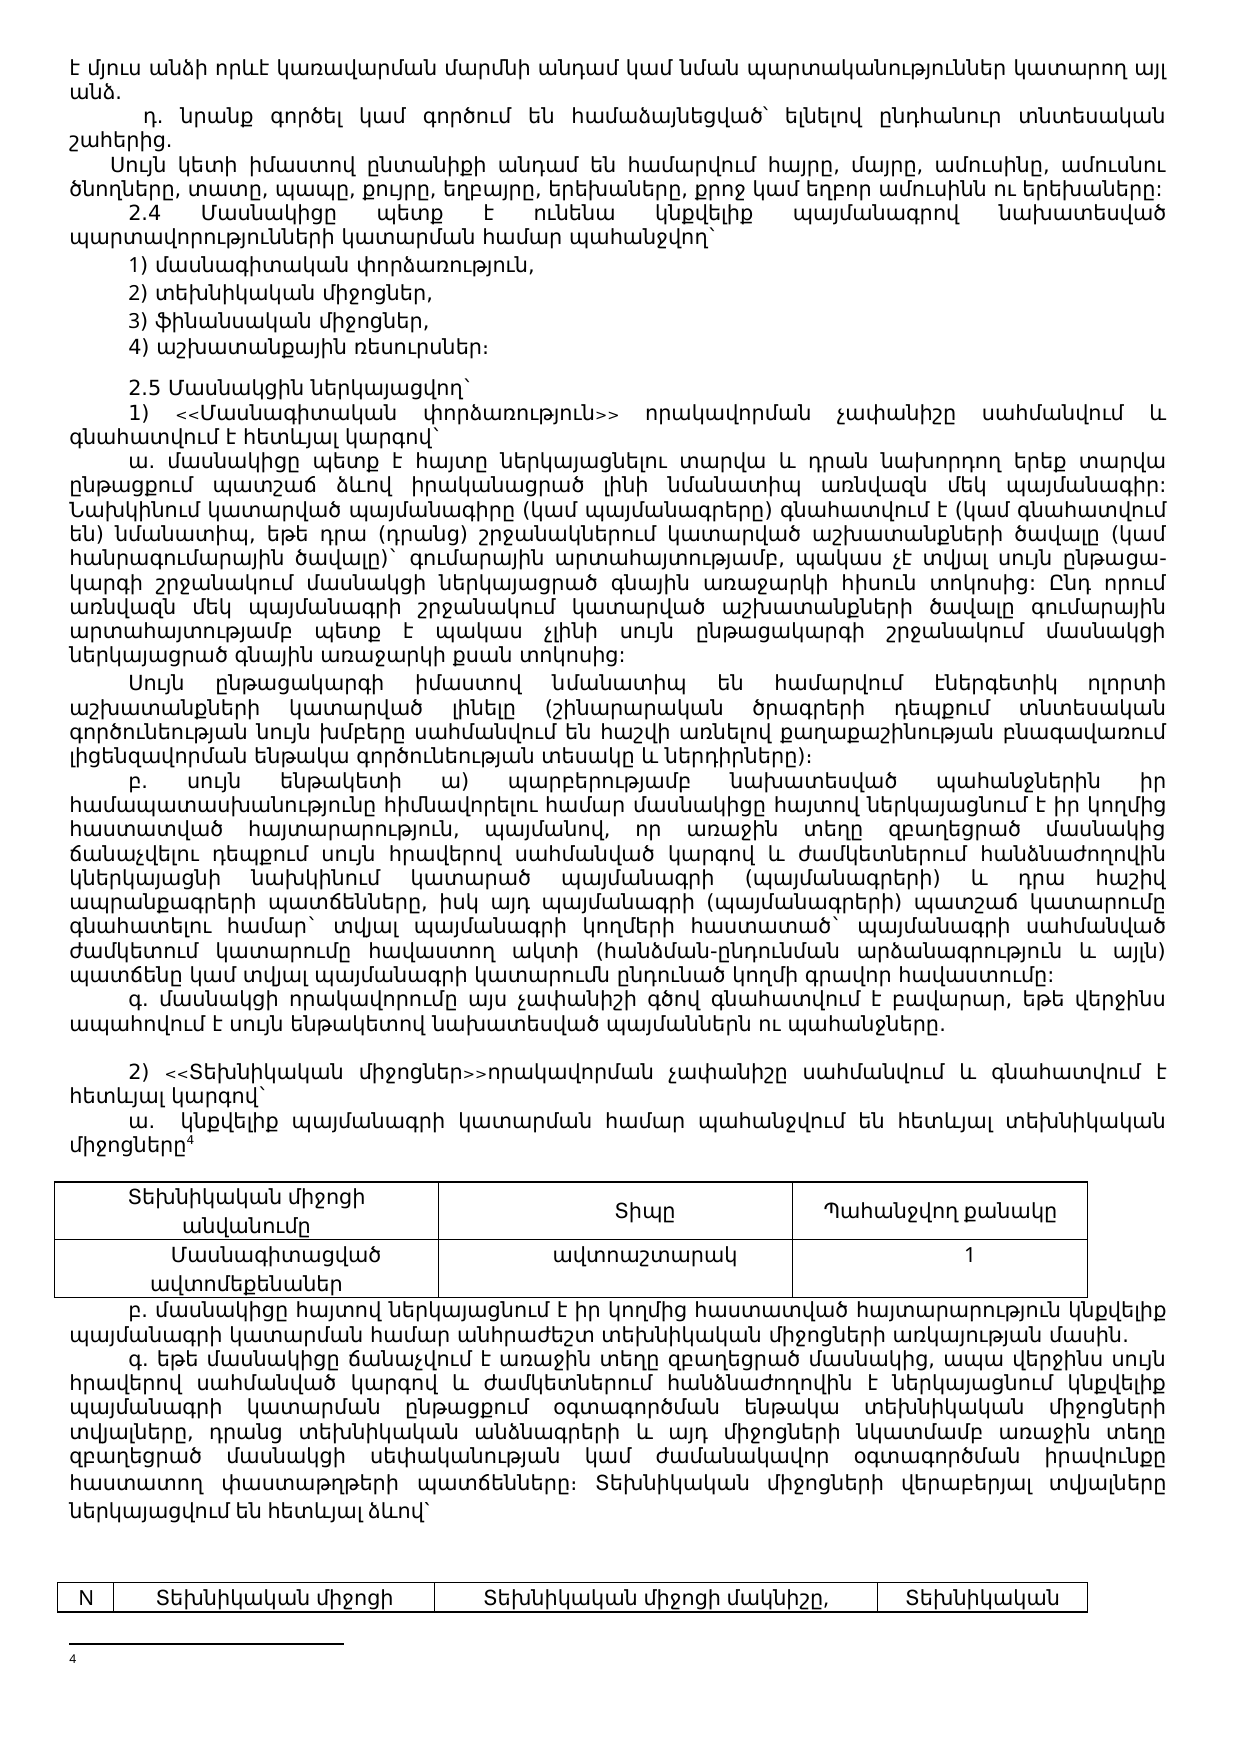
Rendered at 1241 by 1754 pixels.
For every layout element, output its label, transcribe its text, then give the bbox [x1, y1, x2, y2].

text Սույն կետի իմաստով ընտանիքի անդամ են համարվում հայրը, մայրը, ամուսինը, ամուսնու ծնողները, տատը, պապը, քույրը, եղբայրը, երեխաները, քրոջ կամ եղբոր ամուսինն ու երեխաները: [69, 153, 1167, 201]
text 1) <<Մասնագիտական փորձառություն>> որակավորման չափանիշը սահմանվում և գնահատվում է հետևյալ կարգով` [69, 401, 1167, 449]
table_cell 1 [793, 1240, 1087, 1297]
table_cell ավտոաշտարակ [439, 1240, 792, 1297]
text բ. սույն ենթակետի ա) պարբերությամբ նախատեսված պահանջներին իր համապատասխանությունը հիմնավորելու համար մասնակիցը հայտով ներկայացնում է իր կողմից հաստատված հայտարարություն, պայմանով, որ առաջին տեղը զբաղեցրած մասնակից ճանաչվելու դեպքում սույն հրավերով սահմանված կարգով և ժամկետներում հանձնաժողովին կներկայացնի նախկինում կատարած պայմանագրի (պայմանագրերի) և դրա հաշիվ ապրանքագրերի պատճենները, իսկ այդ պայմանագրի (պայմանագրերի) պատշաճ կատարումը գնահատելու համար` տվյալ պայմանագրի կողմերի հաստատած` պայմանագրի սահմանված ժամկետում կատարումը հավաստող ակտի (հանձման-ընդունման արձանագրություն և այլն) պատճենը կամ տվյալ պայմանագրի կատարումն ընդունած կողմի գրավոր հավաստումը: [69, 769, 1167, 987]
text 3) ֆինանսական միջոցներ, [69, 307, 1167, 335]
text 4) աշխատանքային ռեսուրսներ։ [69, 335, 1167, 359]
text բ. մասնակիցը հայտով ներկայացնում է իր կողմից հաստատված հայտարարություն կնքվելիք պայմանագրի կատարման համար անհրաժեշտ տեխնիկական միջոցների առկայության մասին. [69, 1298, 1167, 1347]
text 2.5 Մասնակցին ներկայացվող` [69, 376, 1167, 401]
table_header Տիպը [439, 1183, 792, 1239]
text ա. մասնակիցը պետք է հայտը ներկայացնելու տարվա և դրան նախորդող երեք տարվա ընթացքում պատշաճ ձևով իրականացրած լինի նմանատիպ առնվազն մեկ պայմանագիր: Նախկինում կատարված պայմանագիրը (կամ պայմանագրերը) գնահատվում է (կամ գնահատվում են) նմանատիպ, եթե դրա (դրանց) շրջանակներում կատարված աշխատանքների ծավալը (կամ հանրագումարային ծավալը)` գումարային արտահայտությամբ, պակաս չէ տվյալ սույն ընթացակարգի շրջանակում մասնակցի ներկայացրած գնային առաջարկի հիսուն տոկոսից: Ընդ որում առնվազն մեկ պայմանագրի շրջանակում կատարված աշխատանքների ծավալը գումարային արտահայտությամբ պետք է պակաս չլինի սույն ընթացակարգի շրջանակում մասնակցի ներկայացրած գնային առաջարկի քսան տոկոսից: [69, 449, 1167, 668]
table_cell Մասնագիտացված ավտոմեքենաներ [55, 1240, 438, 1297]
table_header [435, 1583, 877, 1611]
text Սույն ընթացակարգի իմաստով նմանատիպ են համարվում էներգետիկ ոլորտի աշխատանքների կատարված լինելը (շինարարական ծրագրերի դեպքում տնտեսական գործունեության նույն խմբերը սահմանվում են հաշվի առնելով քաղաքաշինության բնագավառում լիցենզավորման ենթակա գործունեության տեսակը և ներդիրները)։ [69, 668, 1167, 769]
text ա. կնքվելիք պայմանագրի կատարման համար պահանջվում են հետևյալ տեխնիկական միջոցները [69, 1109, 1167, 1157]
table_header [878, 1583, 1087, 1611]
text 2) <<Տեխնիկական միջոցներ>>որակավորման չափանիշը սահմանվում և գնահատվում է հետևյալ կարգով` [69, 1060, 1167, 1109]
table_header Պահանջվող քանակը [793, 1183, 1087, 1239]
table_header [114, 1583, 434, 1611]
text դ. նրանք գործել կամ գործում են համաձայնեցված՝ ելնելով ընդհանուր տնտեսական շահերից. [69, 104, 1167, 153]
text 2) տեխնիկական միջոցներ, [69, 278, 1167, 307]
text 2.4 Մասնակիցը պետք է ունենա կնքվելիք պայմանագրով նախատեսված պարտավորությունների կատարման համար պահանջվող` [69, 201, 1167, 250]
text 1) մասնագիտական փորձառություն, [69, 250, 1167, 278]
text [69, 56, 1167, 104]
table_header N [58, 1583, 113, 1611]
text գ. եթե մասնակիցը ճանաչվում է առաջին տեղը զբաղեցրած մասնակից, ապա վերջինս սույն հրավերով սահմանված կարգով և ժամկետներում հանձնաժողովին է ներկայացնում կնքվելիք պայմանագրի կատարման ընթացքում օգտագործման ենթակա տեխնիկական միջոցների տվյալները, դրանց տեխնիկական անձնագրերի և այդ միջոցների նկատմամբ առաջին տեղը զբաղեցրած մասնակցի սեփականության կամ ժամանակավոր օգտագործման իրավունքը հաստատող փաստաթղթերի պատճենները։ Տեխնիկական միջոցների վերաբերյալ տվյալները ներկայացվում են հետևյալ ձևով` [69, 1347, 1167, 1525]
text գ. մասնակցի որակավորումը այս չափանիշի գծով գնահատվում է բավարար, եթե վերջինս ապահովում է սույն ենթակետով նախատեսված պայմաններն ու պահանջները. [69, 987, 1167, 1036]
table_header Տեխնիկական միջոցի անվանումը [55, 1183, 438, 1239]
